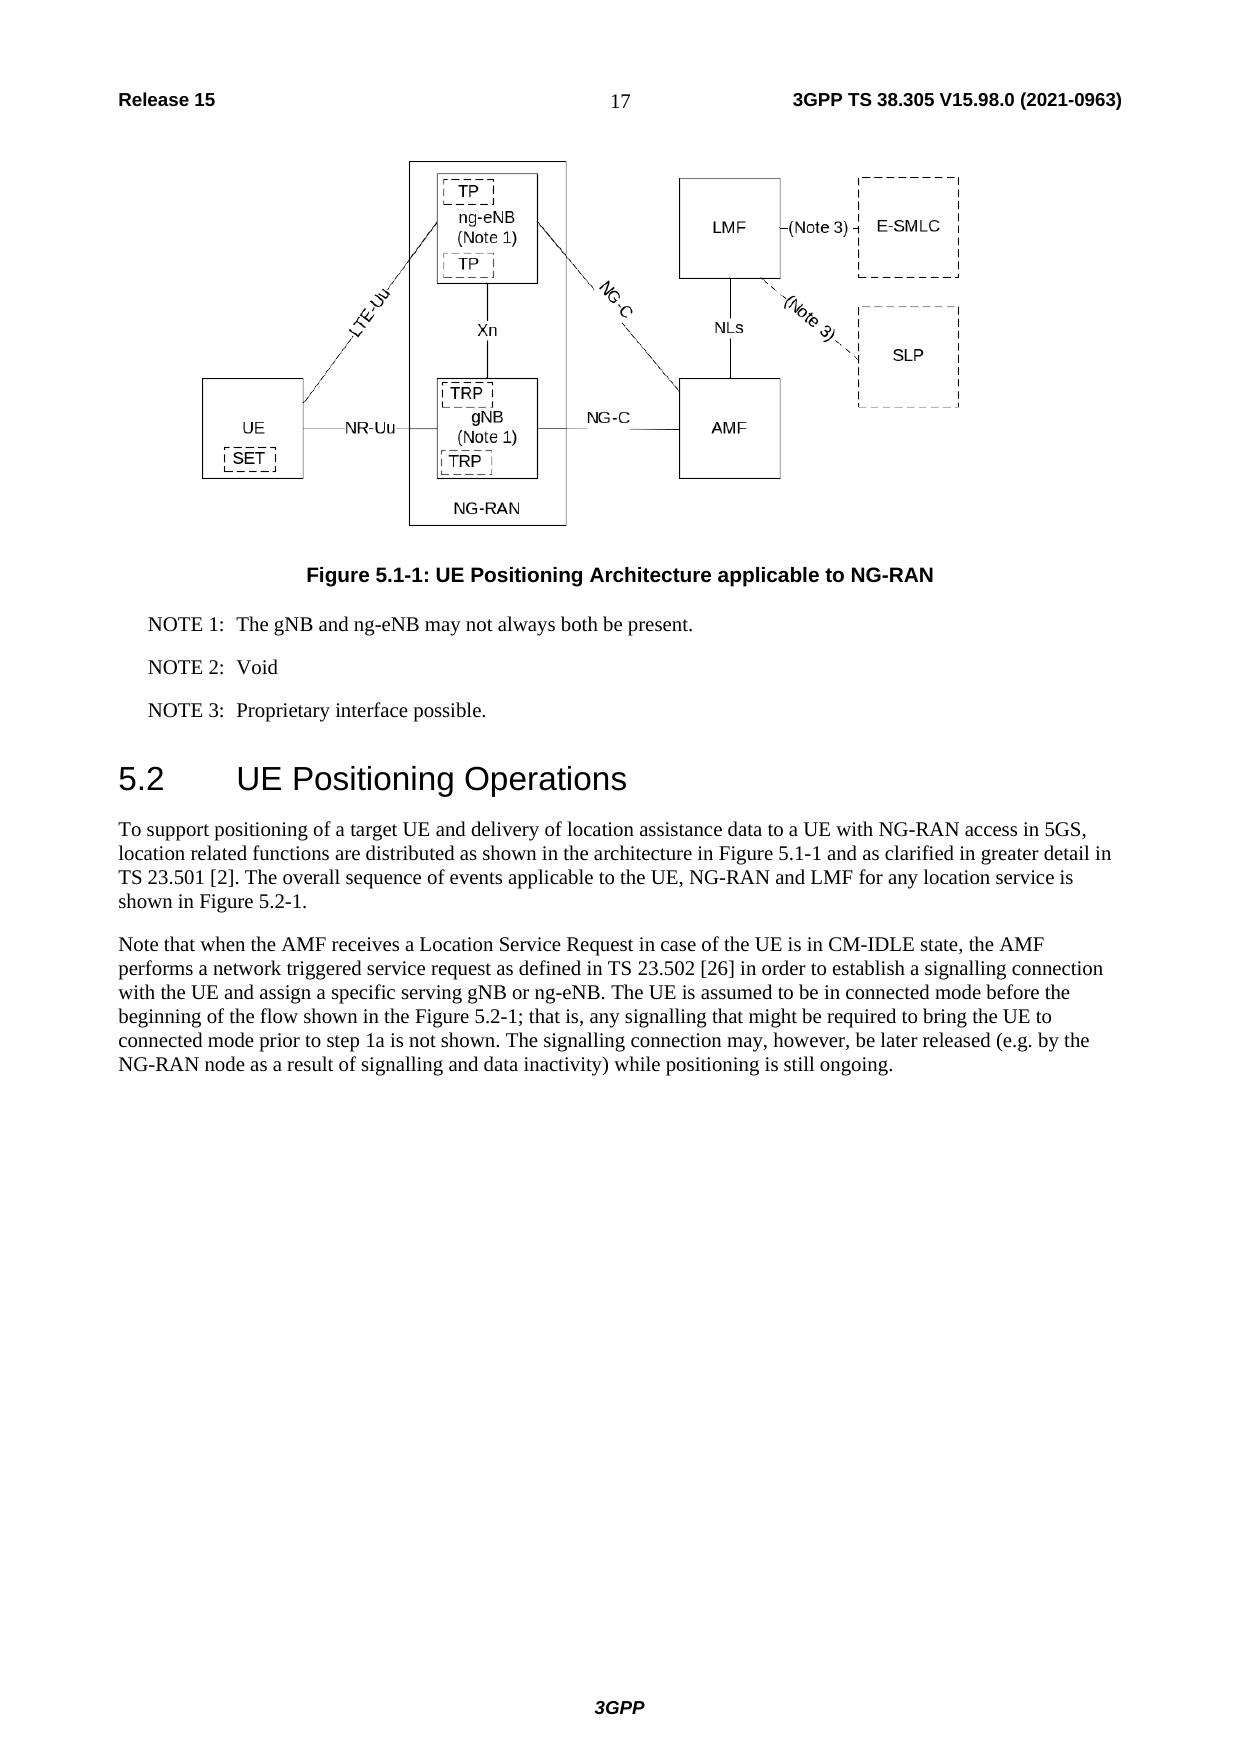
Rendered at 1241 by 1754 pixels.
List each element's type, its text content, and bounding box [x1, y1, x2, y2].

text Note that when the AMF receives a Location Service Request in case of the UE is in CM-IDLE state, the AMF performs a network triggered service request as defined in TS 23.502 [26] in order to establish a signalling connection with the UE and assign a specific serving gNB or ng-eNB. The UE is assumed to be in connected mode before the beginning of the flow shown in the Figure 5.2-1; that is, any signalling that might be required to bring the UE to connected mode prior to step 1a is not shown. The signalling connection may, however, be later released (e.g. by the NG-RAN node as a result of signalling and data inactivity) while positioning is still ongoing. [118, 931, 1122, 1076]
subtitle 5.2 UE Positioning Operations [118, 759, 1122, 798]
text To support positioning of a target UE and delivery of location assistance data to a UE with NG-RAN access in 5GS, location related functions are distributed as shown in the architecture in Figure 5.1-1 and as clarified in greater detail in TS 23.501 [2]. The overall sequence of events applicable to the UE, NG-RAN and LMF for any location service is shown in Figure 5.2-1. [118, 816, 1122, 913]
text NOTE 2: Void [148, 655, 1122, 679]
text Figure 5.1-1: UE Positioning Architecture applicable to NG-RAN [118, 563, 1122, 587]
text NOTE 3: Proprietary interface possible. [148, 698, 1122, 722]
text NOTE 1: The gNB and ng-eNB may not always both be present. [148, 612, 1122, 636]
